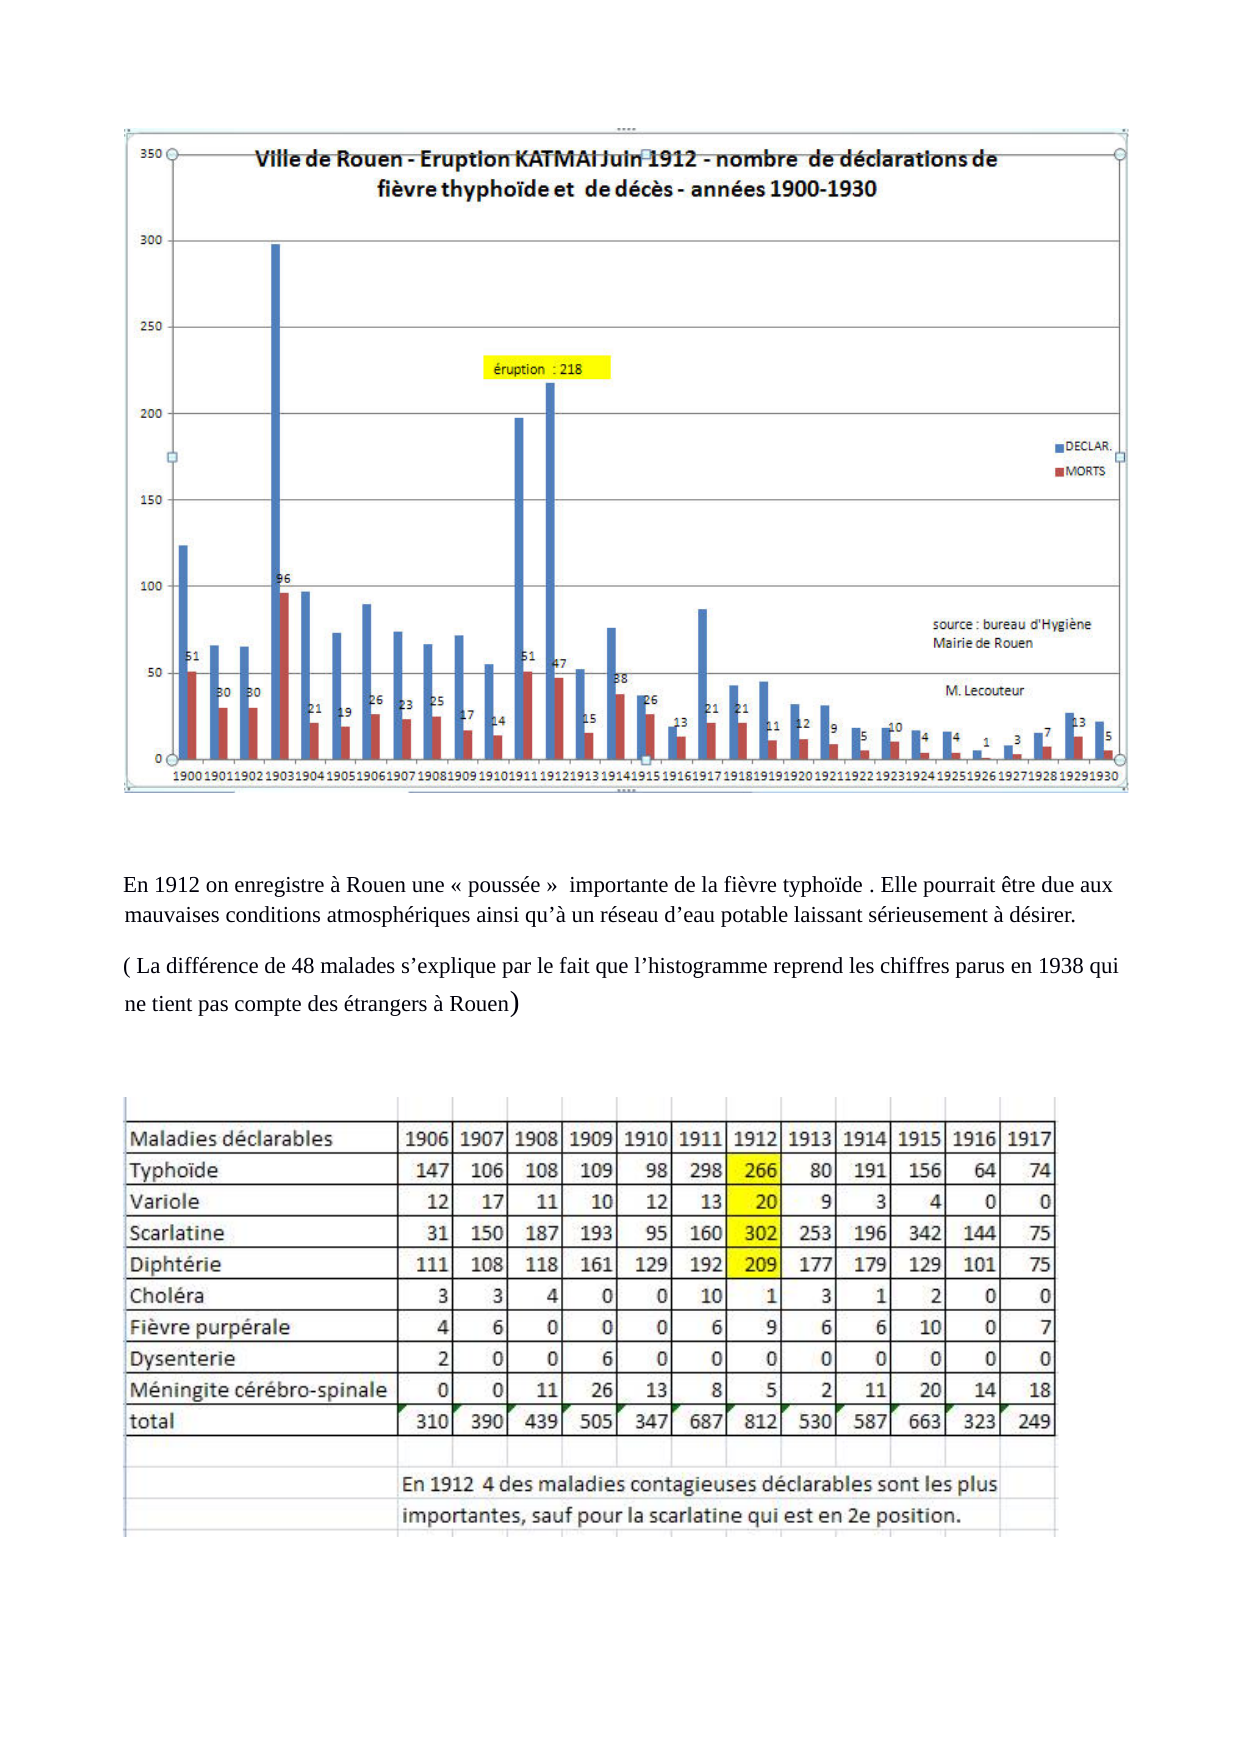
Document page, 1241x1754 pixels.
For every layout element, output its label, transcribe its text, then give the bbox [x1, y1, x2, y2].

picture [124, 128, 1129, 793]
picture [122, 1097, 1059, 1537]
text ( La différence de 48 malades s’explique par le fait que l’histogramme reprend les chiffres parus en 1938 qui ne tient pas compte des étrangers à Rouen) [123, 952, 1122, 1017]
text En 1912 on enregistre à Rouen une « poussée » importante de la fièvre typhoïde . Elle pourrait être due aux mauvaises conditions atmosphériques ainsi qu’à un réseau d’eau potable laissant sérieusement à désirer. [123, 871, 1122, 928]
